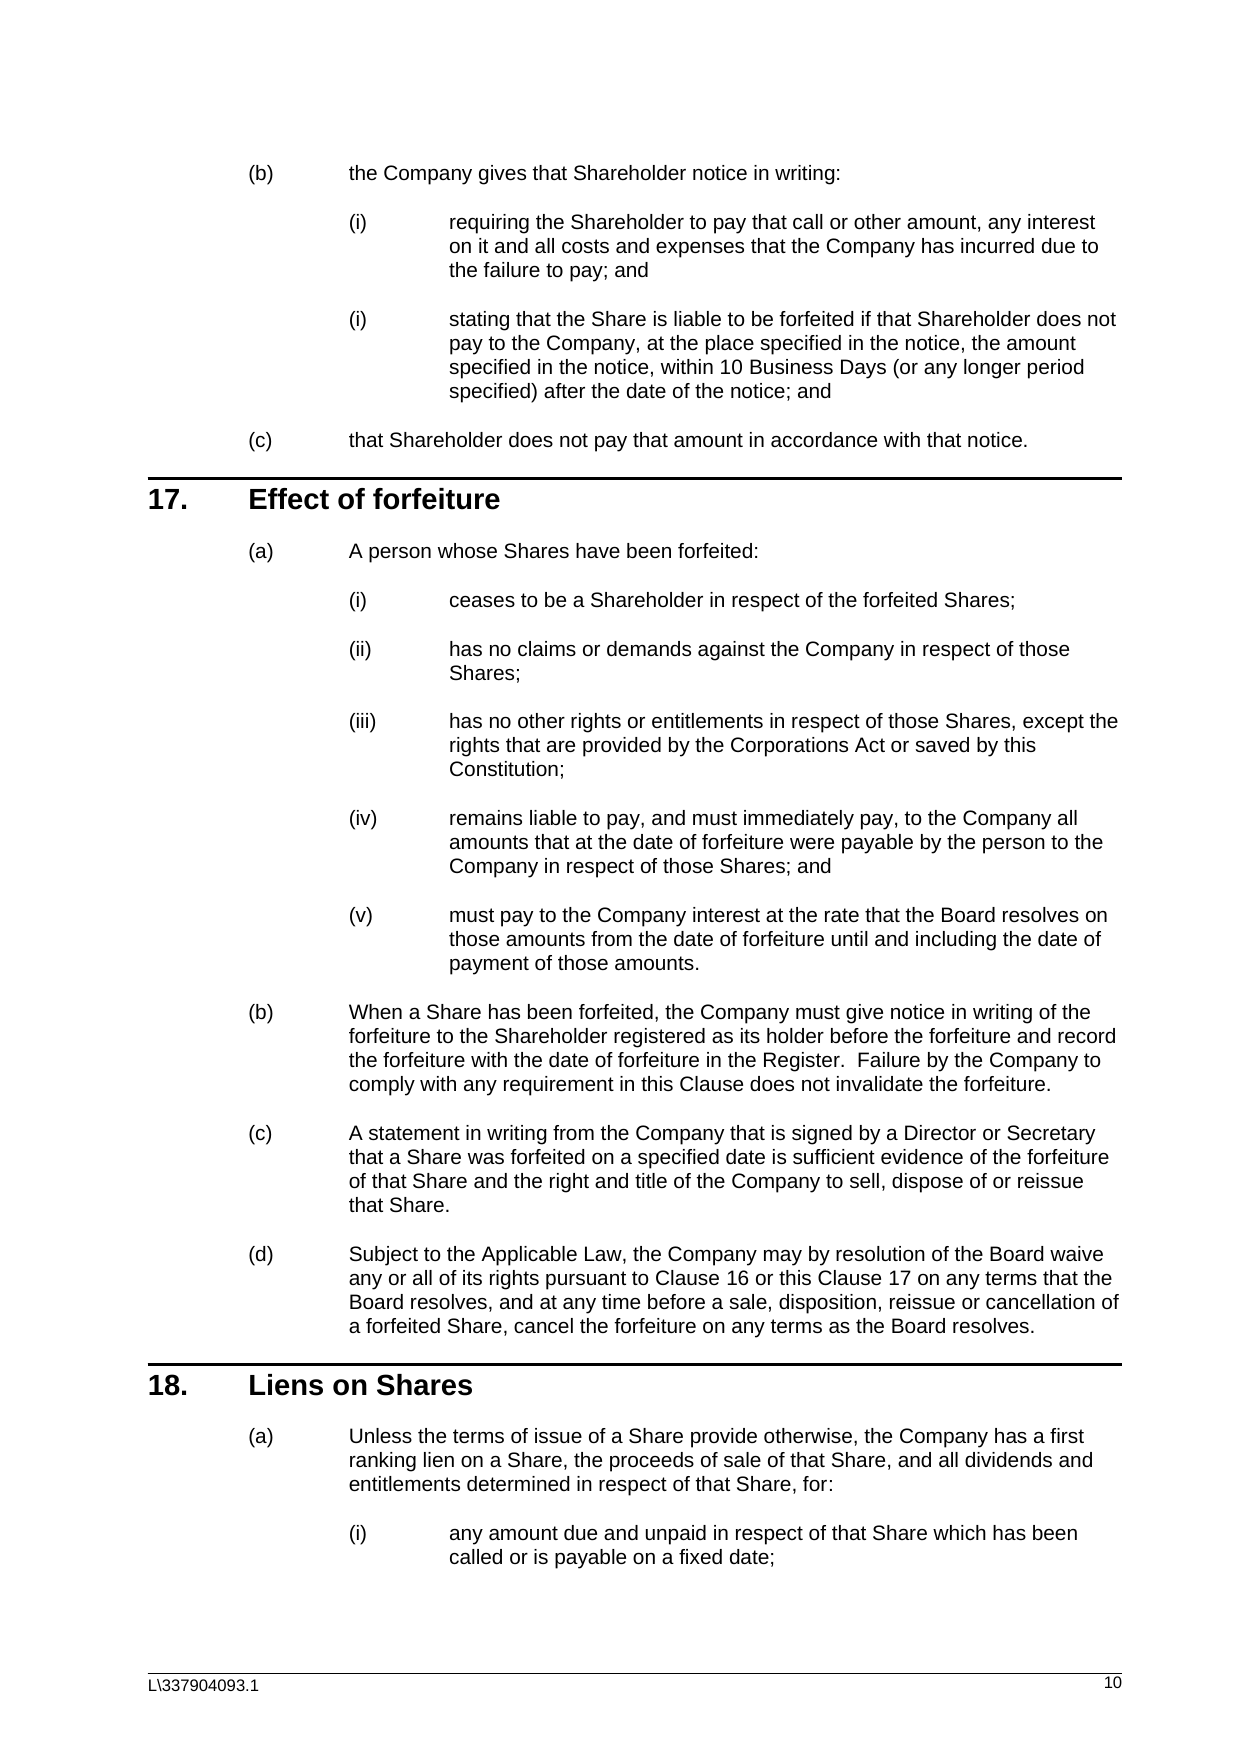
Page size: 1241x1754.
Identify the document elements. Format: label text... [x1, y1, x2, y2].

subtitle that Shareholder does not pay that amount in accordance with that notice. [248, 428, 1122, 452]
subtitle the Company gives that Shareholder notice in writing: [248, 161, 1122, 185]
subtitle When a Share has been forfeited, the Company must give notice in writing of the forfeiture to the Shareholder registered as its holder before the forfeiture and record the forfeiture with the date of forfeiture in the Register. Failure by the Company to comply with any requirement in this Clause does not invalidate the forfeiture. [248, 1000, 1122, 1096]
subtitle requiring the Shareholder to pay that call or other amount, any interest on it and all costs and expenses that the Company has incurred due to the failure to pay; and [348, 210, 1122, 282]
subtitle A statement in writing from the Company that is signed by a Director or Secretary that a Share was forfeited on a specified date is sufficient evidence of the forfeiture of that Share and the right and title of the Company to sell, dispose of or reissue that Share. [248, 1121, 1122, 1217]
subtitle A person whose Shares have been forfeited: [248, 538, 1122, 562]
subtitle Liens on Shares [148, 1366, 1122, 1401]
subtitle must pay to the Company interest at the rate that the Board resolves on those amounts from the date of forfeiture until and including the date of payment of those amounts. [348, 903, 1122, 975]
text stating that the Share is liable to be forfeited if that Shareholder does not pay to the Company, at the place specified in the notice, the amount specified in the notice, within 10 Business Days (or any longer period specified) after the date of the notice; and [348, 307, 1122, 403]
subtitle Unless the terms of issue of a Share provide otherwise, the Company has a first ranking lien on a Share, the proceeds of sale of that Share, and all dividends and entitlements determined in respect of that Share, for: [248, 1424, 1122, 1496]
subtitle Effect of forfeiture [148, 480, 1122, 516]
subtitle has no claims or demands against the Company in respect of those Shares; [348, 636, 1122, 684]
subtitle ceases to be a Shareholder in respect of the forfeited Shares; [348, 587, 1122, 611]
subtitle remains liable to pay, and must immediately pay, to the Company all amounts that at the date of forfeiture were payable by the person to the Company in respect of those Shares; and [348, 806, 1122, 878]
subtitle Subject to the Applicable Law, the Company may by resolution of the Board waive any or all of its rights pursuant to Clause 16 or this Clause 17 on any terms that the Board resolves, and at any time before a sale, disposition, reissue or cancellation of a forfeited Share, cancel the forfeiture on any terms as the Board resolves. [248, 1242, 1122, 1337]
subtitle has no other rights or entitlements in respect of those Shares, except the rights that are provided by the Corporations Act or saved by this Constitution; [348, 709, 1122, 781]
subtitle any amount due and unpaid in respect of that Share which has been called or is payable on a fixed date; [348, 1521, 1122, 1569]
